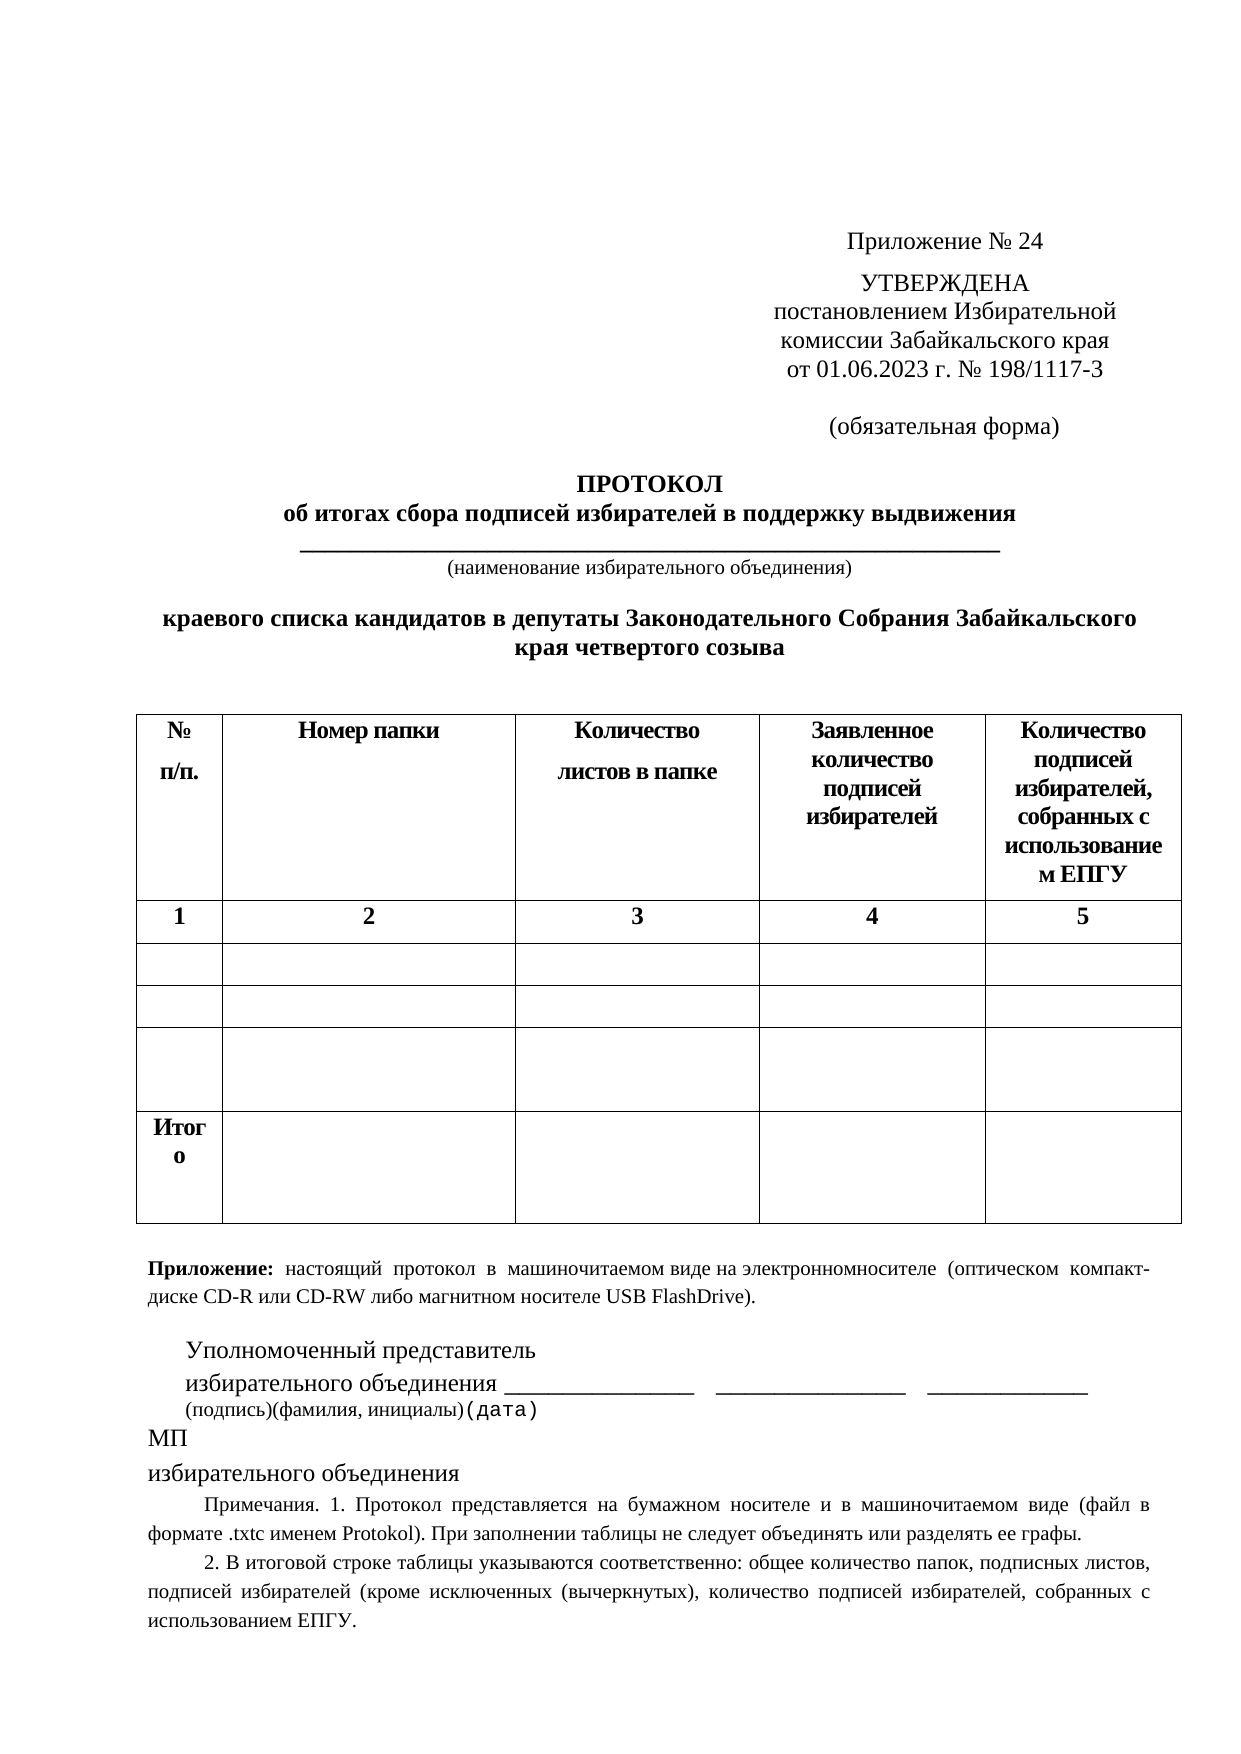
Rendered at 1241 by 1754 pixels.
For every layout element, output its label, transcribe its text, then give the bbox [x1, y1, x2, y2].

table_header Количество листов в папке [516, 715, 759, 900]
table_cell 3 [516, 901, 759, 942]
text (обязательная форма) [606, 411, 1152, 440]
text от 01.06.2023 г. № 198/1117-3 [738, 354, 1152, 383]
text УТВЕРЖДЕНА постановлением Избирательной комиссии Забайкальского края [738, 268, 1152, 354]
text Приложение № 24 [738, 226, 1152, 255]
table_header Заявленное количество подписей избирателей [760, 715, 985, 900]
table_cell 1 [137, 901, 222, 942]
table_header № п/п. [137, 715, 222, 900]
table_cell [137, 986, 222, 1027]
table_cell 4 [760, 901, 985, 942]
table_cell [223, 1028, 515, 1111]
table_cell [516, 986, 759, 1027]
text Уполномоченный представитель [148, 1335, 1152, 1364]
table_cell [137, 1028, 222, 1111]
table_cell [986, 1112, 1181, 1223]
text (подпись)(фамилия, инициалы)(дата) [148, 1397, 1152, 1423]
table_cell [760, 944, 985, 985]
text Приложение: настоящий протокол в машиночитаемом виде на электронномносителе (оптическом компакт-диске CD-R или CD-RW либо магнитном носителе USB FlashDrive). [148, 1253, 1152, 1308]
table_cell [760, 1028, 985, 1111]
table_cell [760, 1112, 985, 1223]
table_cell [516, 1112, 759, 1223]
table_cell [223, 1112, 515, 1223]
text избирательного объединения _____________ _____________ ___________ [148, 1364, 1152, 1397]
table_cell 2 [223, 901, 515, 942]
table_header Количество подписей избирателей, собранных с использованием ЕПГУ [986, 715, 1181, 900]
table_cell [223, 986, 515, 1027]
table_cell [986, 986, 1181, 1027]
text Примечания. 1. Протокол представляется на бумажном носителе и в машиночитаемом виде (файл в формате .txtс именем Protokol). При заполнении таблицы не следует объединять или разделять ее графы. [148, 1492, 1152, 1545]
text ПРОТОКОЛ об итогах сбора подписей избирателей в поддержку выдвижения [148, 469, 1152, 526]
text 2. В итоговой строке таблицы указываются соответственно: общее количество папок, подписных листов, подписей избирателей (кроме исключенных (вычеркнутых), количество подписей избирателей, собранных с использованием ЕПГУ. [148, 1550, 1152, 1632]
table_header Номер папки [223, 715, 515, 900]
text (наименование избирательного объединения) [148, 555, 1152, 579]
table_cell [516, 944, 759, 985]
table_cell [760, 986, 985, 1027]
table_cell [986, 1028, 1181, 1111]
text ________________________________________________________ [148, 526, 1152, 555]
table_cell Итого [137, 1112, 222, 1223]
text избирательного объединения [148, 1458, 1152, 1486]
table_cell [223, 944, 515, 985]
text МП [148, 1423, 1152, 1452]
table_cell [516, 1028, 759, 1111]
table_cell 5 [986, 901, 1181, 942]
table_cell [137, 944, 222, 985]
table_cell [986, 944, 1181, 985]
text краевого списка кандидатов в депутаты Законодательного Собрания Забайкальского края четвертого созыва [148, 603, 1152, 661]
